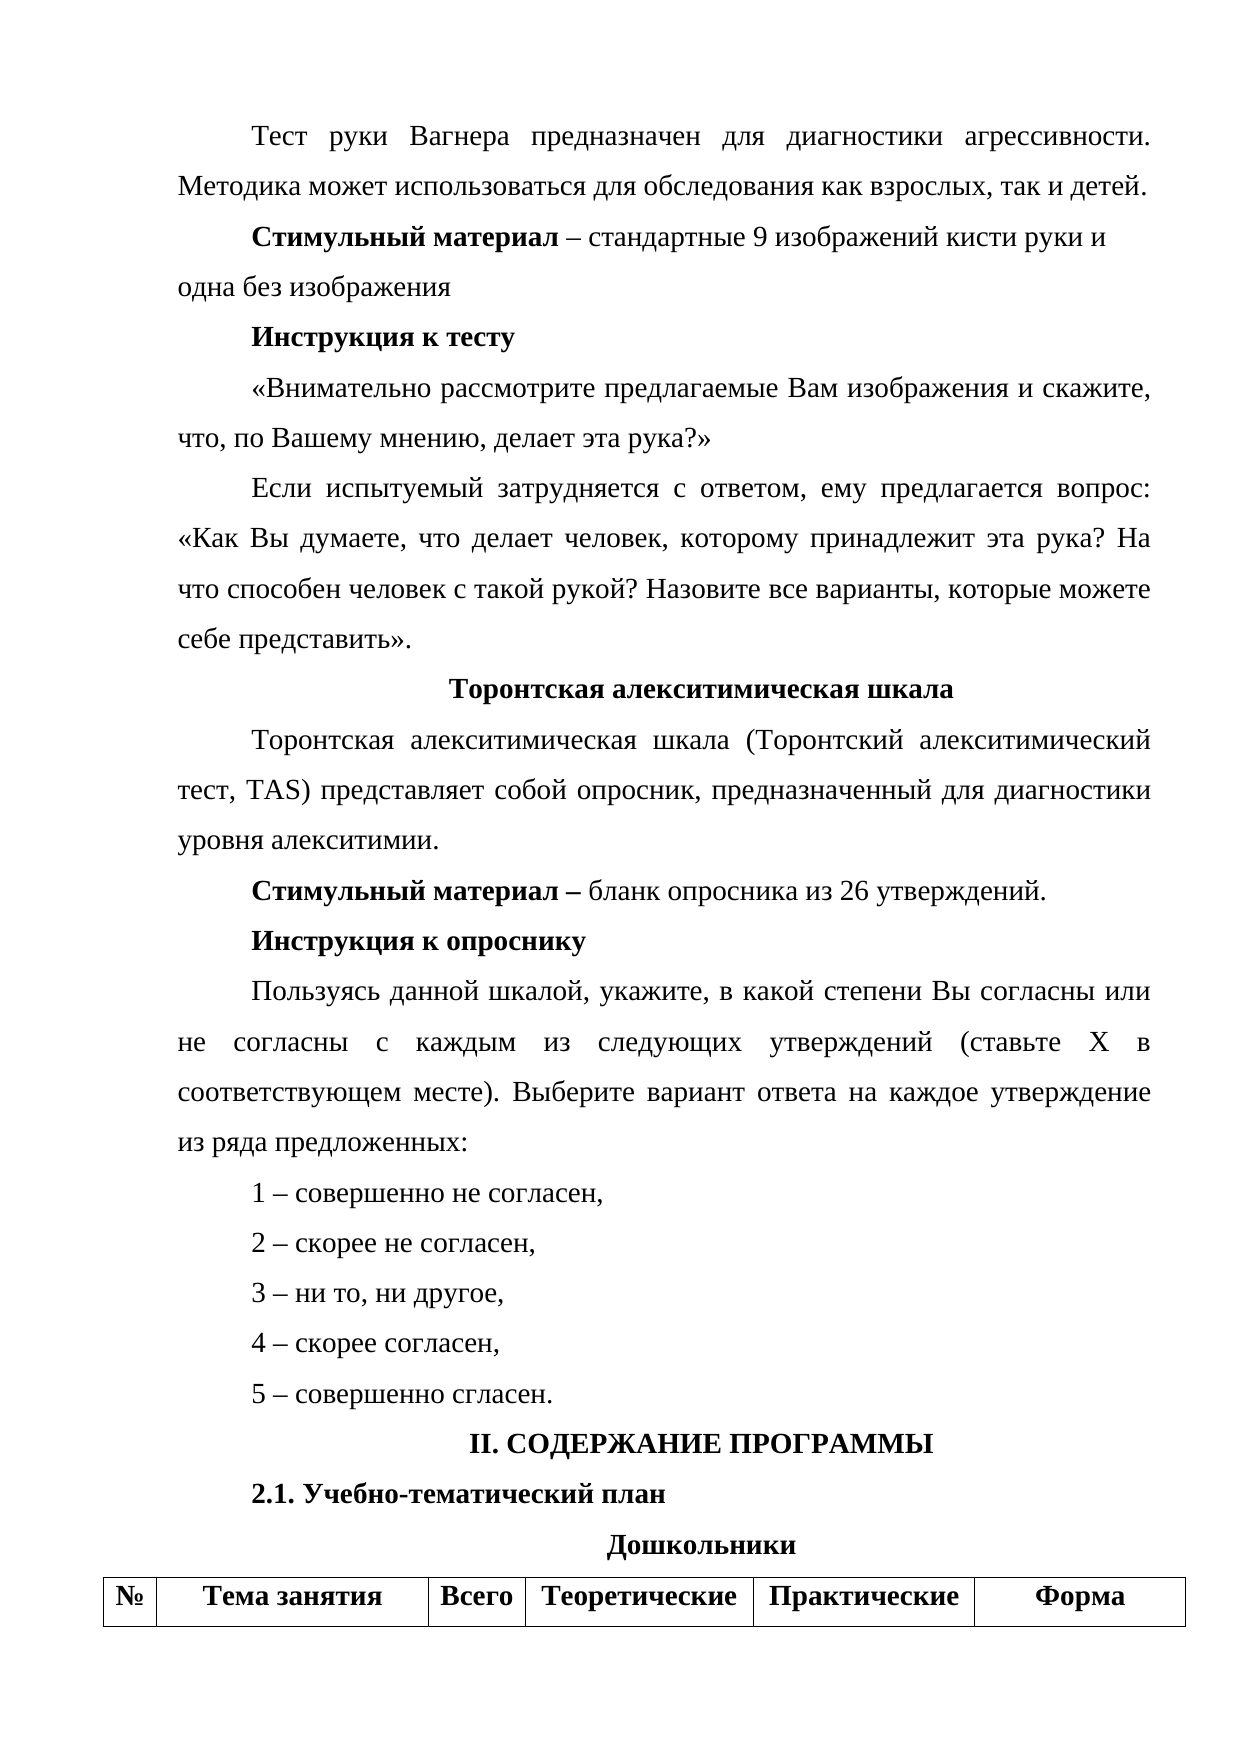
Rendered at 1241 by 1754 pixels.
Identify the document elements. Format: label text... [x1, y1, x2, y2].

text Торонтская алекситимическая шкала (Торонтский алекситимический тест, TAS) представляет собой опросник, предназначенный для диагностики уровня алекситимии. [177, 722, 1152, 856]
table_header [526, 1578, 753, 1626]
text 2.1. Учебно-тематический план [177, 1477, 1152, 1510]
text Стимульный материал – бланк опросника из 26 утверждений. [177, 873, 1152, 906]
table_header № [104, 1578, 156, 1626]
text 2 – скорее не согласен, [177, 1225, 1152, 1258]
text Дошкольники [177, 1527, 1152, 1560]
text Торонтская алекситимическая шкала [177, 672, 1152, 705]
text 4 – скорее согласен, [177, 1326, 1152, 1359]
table_header Всего часов [429, 1578, 525, 1626]
text 1 – совершенно не согласен, [177, 1175, 1152, 1208]
text «Внимательно рассмотрите предлагаемые Вам изображения и скажите, что, по Вашему мнению, делает эта рука?» [177, 370, 1152, 453]
text 3 – ни то, ни другое, [177, 1275, 1152, 1309]
text Инструкция к тесту [177, 319, 1152, 353]
text Пользуясь данной шкалой, укажите, в какой степени Вы согласны или не согласны с каждым из следующих утверждений (ставьте Х в соответствующем месте). Выберите вариант ответа на каждое утверждение из ряда предложенных: [177, 973, 1152, 1158]
text 5 – совершенно сгласен. [177, 1376, 1152, 1409]
text Инструкция к опроснику [177, 923, 1152, 957]
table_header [754, 1578, 974, 1626]
text Стимульный материал – стандартные 9 изображений кисти руки и одна без изображения [177, 219, 1152, 303]
text Тест руки Вагнера предназначен для диагностики агрессивности. Методика может использоваться для обследования как взрослых, так и детей. [177, 118, 1152, 202]
table_header Тема занятия [157, 1578, 428, 1626]
text Если испытуемый затрудняется с ответом, ему предлагается вопрос: «Как Вы думаете, что делает человек, которому принадлежит эта рука? Нa что способен человек с такой рукой? Назовите все варианты, которые можете себе представить». [177, 470, 1152, 655]
table_header Форма контроля [975, 1578, 1185, 1626]
text II. СОДЕРЖАНИЕ ПРОГРАММЫ [177, 1426, 1152, 1460]
